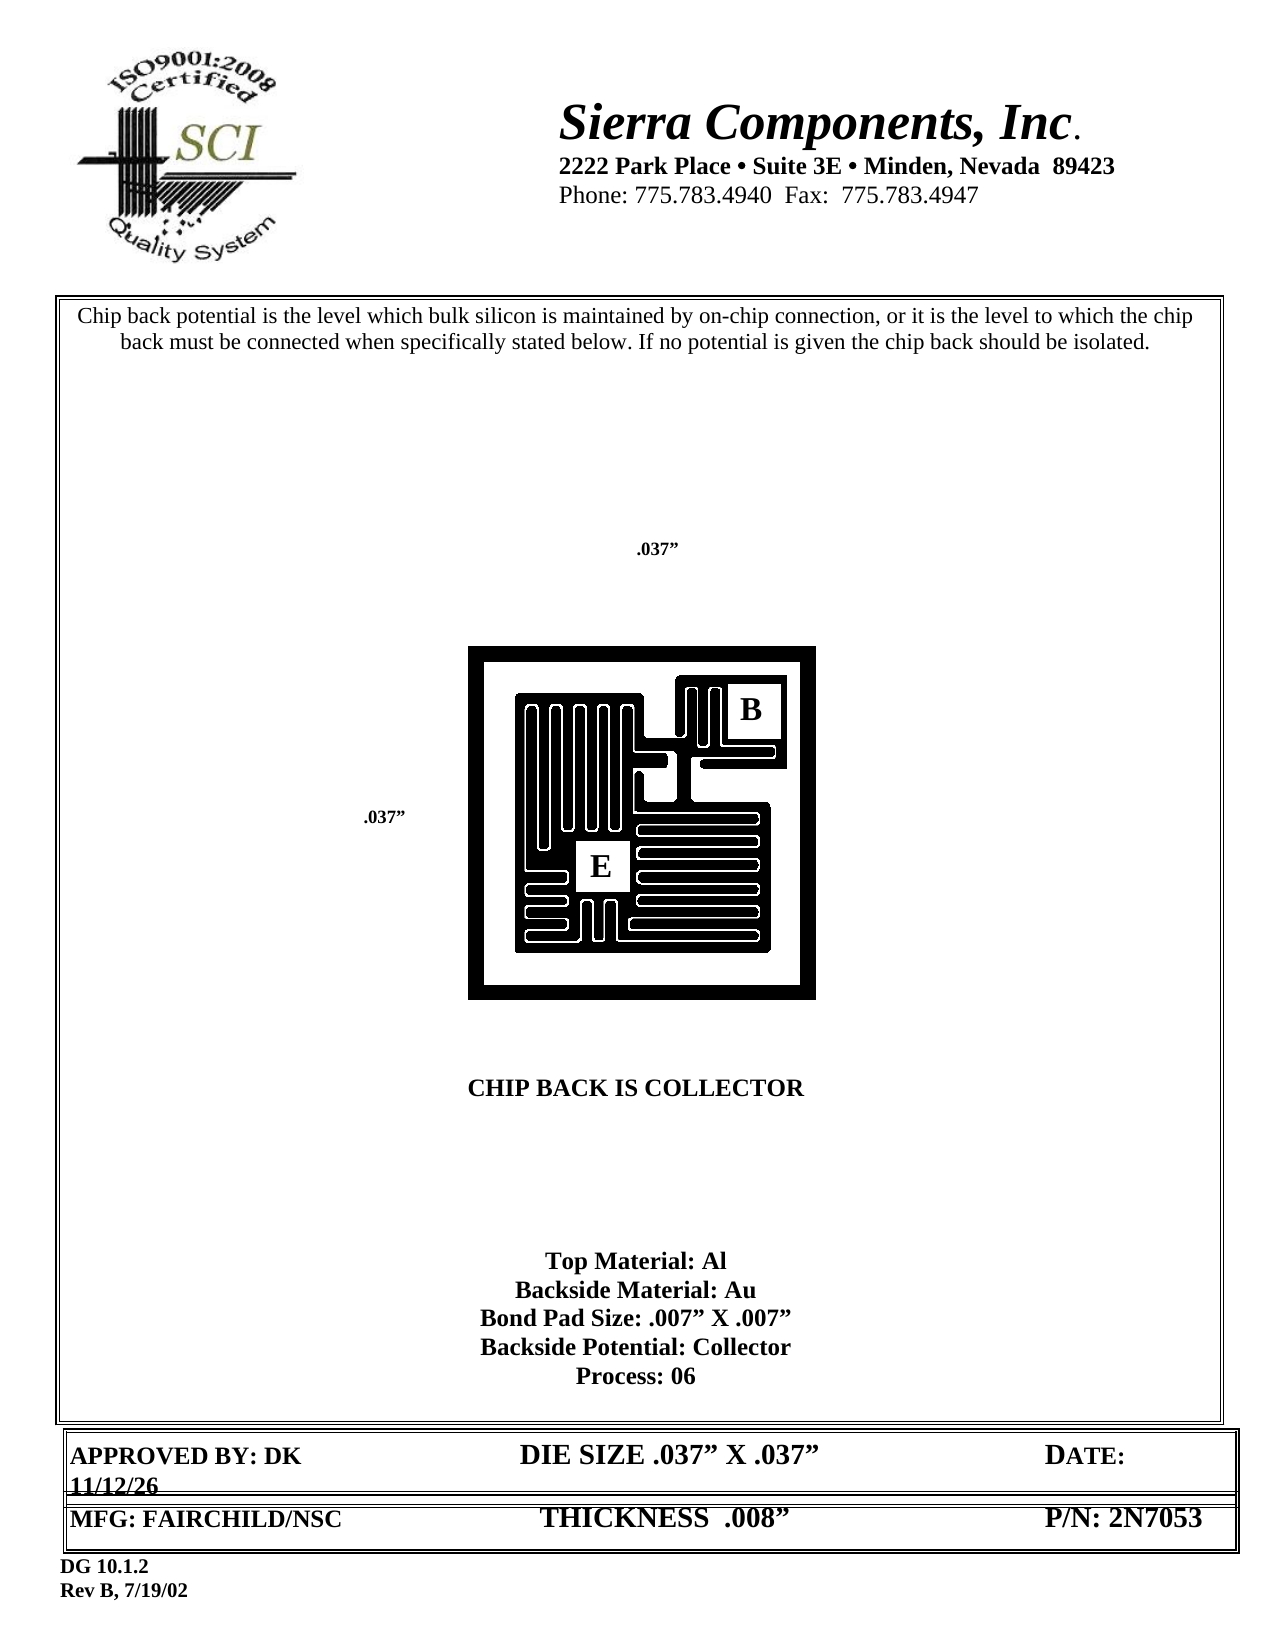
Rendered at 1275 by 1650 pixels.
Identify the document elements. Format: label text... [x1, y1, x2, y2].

text Backside Potential: Collector [60, 1326, 1220, 1354]
text CHIP BACK IS COLLECTOR [60, 1067, 1220, 1102]
text Bond Pad Size: .007” X .007” [60, 1297, 1220, 1326]
picture [60, 47, 339, 272]
text APPROVED BY: DK DIE SIZE .037” X .037” DATE: 6/18/21 [67, 1435, 1217, 1491]
subtitle Rev B, 7/19/02 [60, 1578, 1211, 1602]
picture [462, 641, 823, 1011]
text DG 10.1.2 [60, 1425, 1211, 1578]
text Process: 06 [60, 1354, 1220, 1390]
text Top Material: Al [60, 1239, 1220, 1268]
text Chip back potential is the level which bulk silicon is maintained by on-chip connection, or it is the level to which the chip back must be connected when specifically stated below. If no potential is given the chip back should be isolated. [60, 300, 1220, 355]
text MFG: FAIRCHILD/NSC THICKNESS .008” P/N: 2N7053 [67, 1498, 1217, 1535]
text Backside Material: Au [60, 1268, 1220, 1297]
